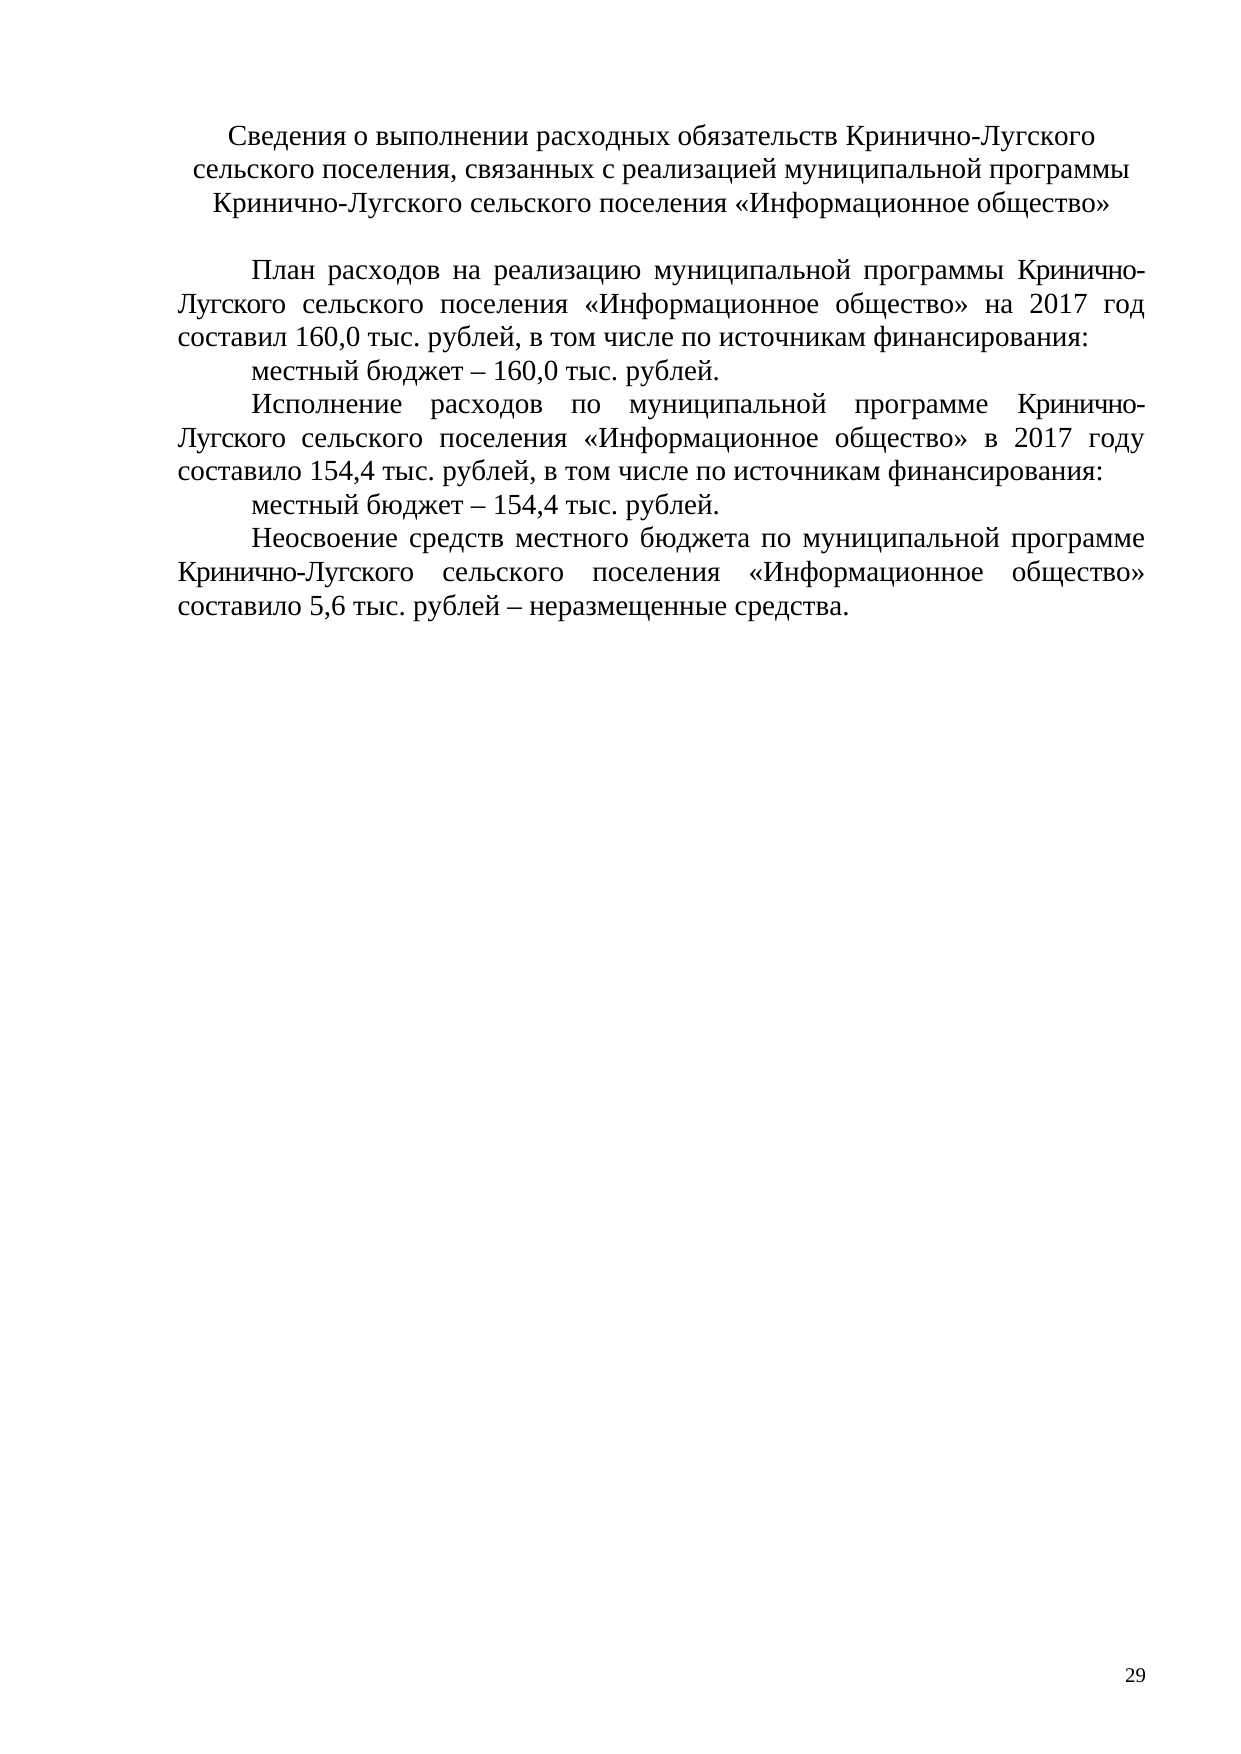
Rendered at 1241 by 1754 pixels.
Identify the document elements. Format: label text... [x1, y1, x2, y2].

list местный бюджет – 160,0 тыс. рублей. [177, 353, 1146, 386]
list Неосвоение средств местного бюджета по муниципальной программе Кринично-Лугского сельского поселения «Информационное общество» составило 5,6 тыс. рублей – неразмещенные средства. [177, 521, 1146, 621]
list План расходов на реализацию муниципальной программы Кринично-Лугского сельского поселения «Информационное общество» на 2017 год составил 160,0 тыс. рублей, в том числе по источникам финансирования: [177, 252, 1146, 353]
list Сведения о выполнении расходных обязательств Кринично-Лугского сельского поселения, связанных с реализацией муниципальной программы Кринично-Лугского сельского поселения «Информационное общество» [177, 118, 1146, 219]
list местный бюджет – 154,4 тыс. рублей. [177, 487, 1146, 521]
list Исполнение расходов по муниципальной программе Кринично-Лугского сельского поселения «Информационное общество» в 2017 году составило 154,4 тыс. рублей, в том числе по источникам финансирования: [177, 386, 1146, 487]
